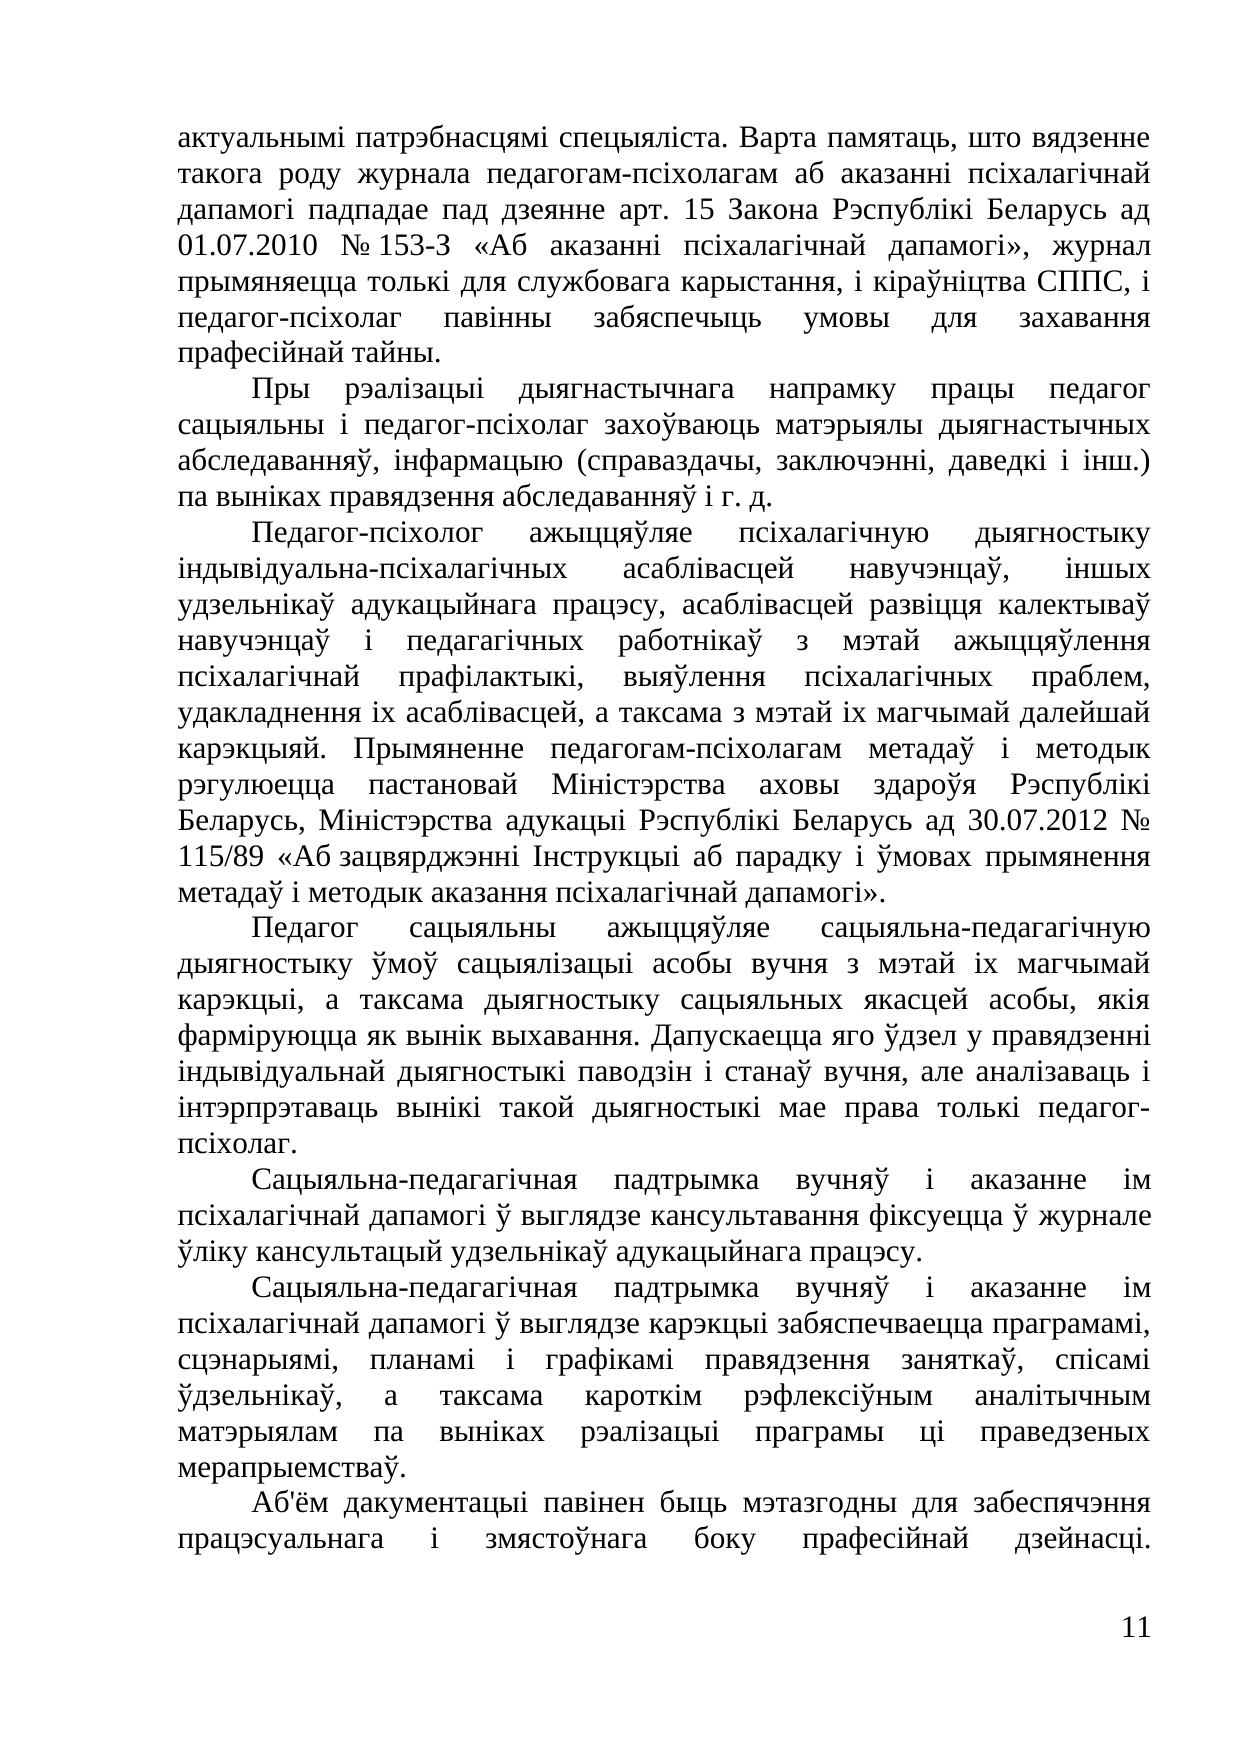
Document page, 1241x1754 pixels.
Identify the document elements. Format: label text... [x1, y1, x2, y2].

text Педагог сацыяльны ажыццяўляе сацыяльна-педагагічную дыягностыку ўмоў сацыялізацыі асобы вучня з мэтай іх магчымай карэкцыі, а таксама дыягностыку сацыяльных якасцей асобы, якія фарміруюцца як вынік выхавання. Дапускаецца яго ўдзел у правядзенні індывідуальнай дыягностыкі паводзін і станаў вучня, але аналізаваць і інтэрпрэтаваць вынікі такой дыягностыкі мае права толькі педагог-псіхолаг. [177, 909, 1152, 1160]
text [177, 118, 1152, 370]
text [177, 1484, 1152, 1556]
text Педагог-псіхолог ажыццяўляе псіхалагічную дыягностыку індывідуальна-псіхалагічных асаблівасцей навучэнцаў, іншых удзельнікаў адукацыйнага працэсу, асаблівасцей развіцця калектываў навучэнцаў і педагагічных работнікаў з мэтай ажыццяўлення псіхалагічнай прафілактыкі, выяўлення псіхалагічных праблем, удакладнення іх асаблівасцей, а таксама з мэтай іх магчымай далейшай карэкцыяй. Прымяненне педагогам-псіхолагам метадаў і методык рэгулюецца пастановай Міністэрства аховы здароўя Рэспублікі Беларусь, Міністэрства адукацыі Рэспублікі Беларусь ад 30.07.2012 № 115/89 «Аб зацвярджэнні Інструкцыі аб парадку і ўмовах прымянення метадаў і методык аказання псіхалагічнай дапамогі». [177, 513, 1152, 909]
text Пры рэалізацыі дыягнастычнага напрамку працы педагог сацыяльны і педагог-псіхолаг захоўваюць матэрыялы дыягнастычных абследаванняў, інфармацыю (справаздачы, заключэнні, даведкі і інш.) па выніках правядзення абследаванняў і г. д. [177, 370, 1152, 513]
text Сацыяльна-педагагічная падтрымка вучняў і аказанне ім псіхалагічнай дапамогі ў выглядзе кансультавання фіксуецца ў журнале ўліку кансультацый удзельнікаў адукацыйнага працэсу. [177, 1160, 1152, 1268]
text Сацыяльна-педагагічная падтрымка вучняў і аказанне ім псіхалагічнай дапамогі ў выглядзе карэкцыі забяспечваецца праграмамі, сцэнарыямі, планамі і графікамі правядзення заняткаў, спісамі ўдзельнікаў, а таксама кароткім рэфлексіўным аналітычным матэрыялам па выніках рэалізацыі праграмы ці праведзеных мерапрыемстваў. [177, 1268, 1152, 1484]
